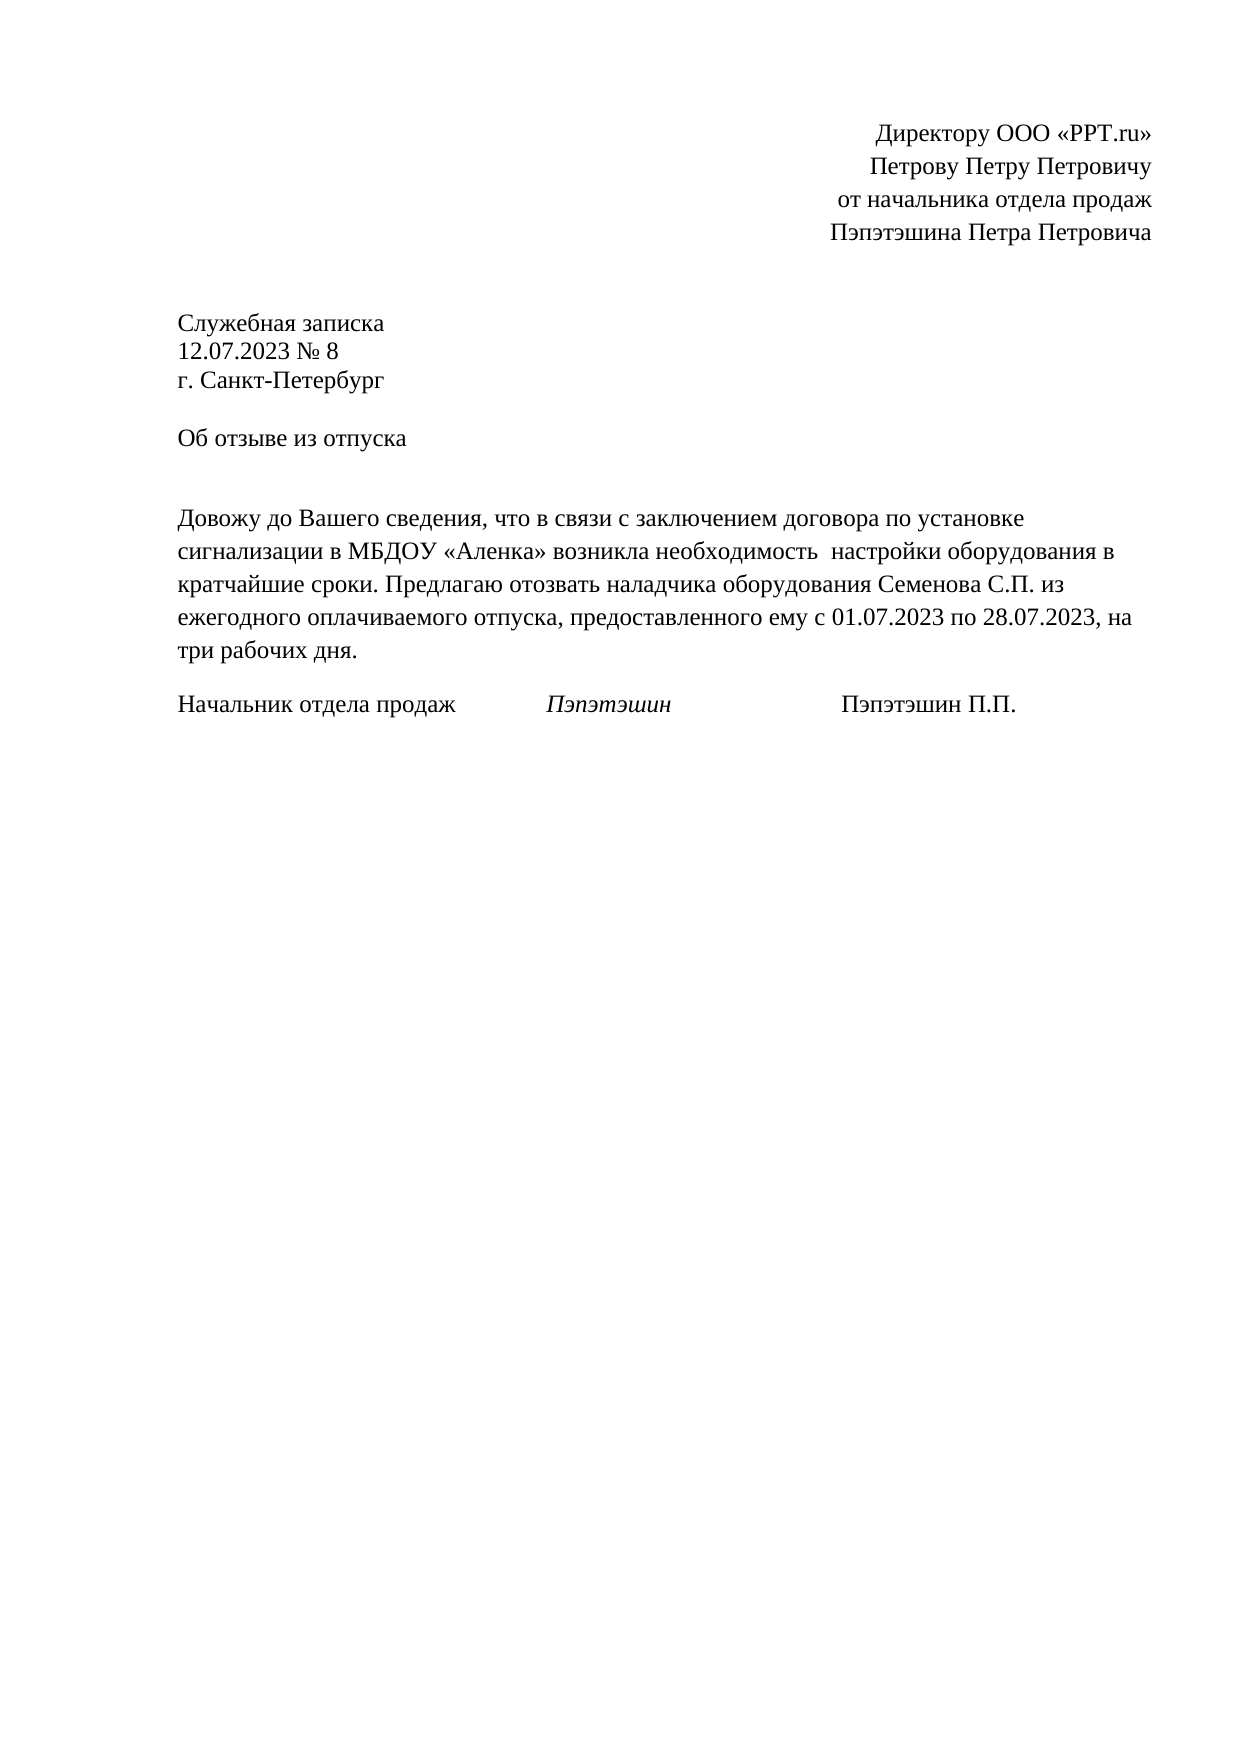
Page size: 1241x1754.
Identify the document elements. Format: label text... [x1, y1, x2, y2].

text Об отзыве из отпуска [177, 423, 1152, 451]
text Довожу до Вашего сведения, что в связи с заключением договора по установке сигнализации в МБДОУ «Аленка» возникла необходимость настройки оборудования в кратчайшие сроки. Предлагаю отозвать наладчика оборудования Семенова С.П. из ежегодного оплачиваемого отпуска, предоставленного ему с 01.07.2023 по 28.07.2023, на три рабочих дня. [177, 503, 1152, 664]
text Директору ООО «PPT.ru» [177, 118, 1152, 147]
text Начальник отдела продаж Пэпэтэшин Пэпэтэшин П.П. [177, 689, 1152, 718]
text Петрову Петру Петровичу [177, 151, 1152, 180]
text от начальника отдела продаж [177, 184, 1152, 213]
text Служебная записка 12.07.2023 № 8 г. Санкт-Петербург [177, 308, 1152, 394]
text Пэпэтэшина Петра Петровича [177, 217, 1152, 246]
